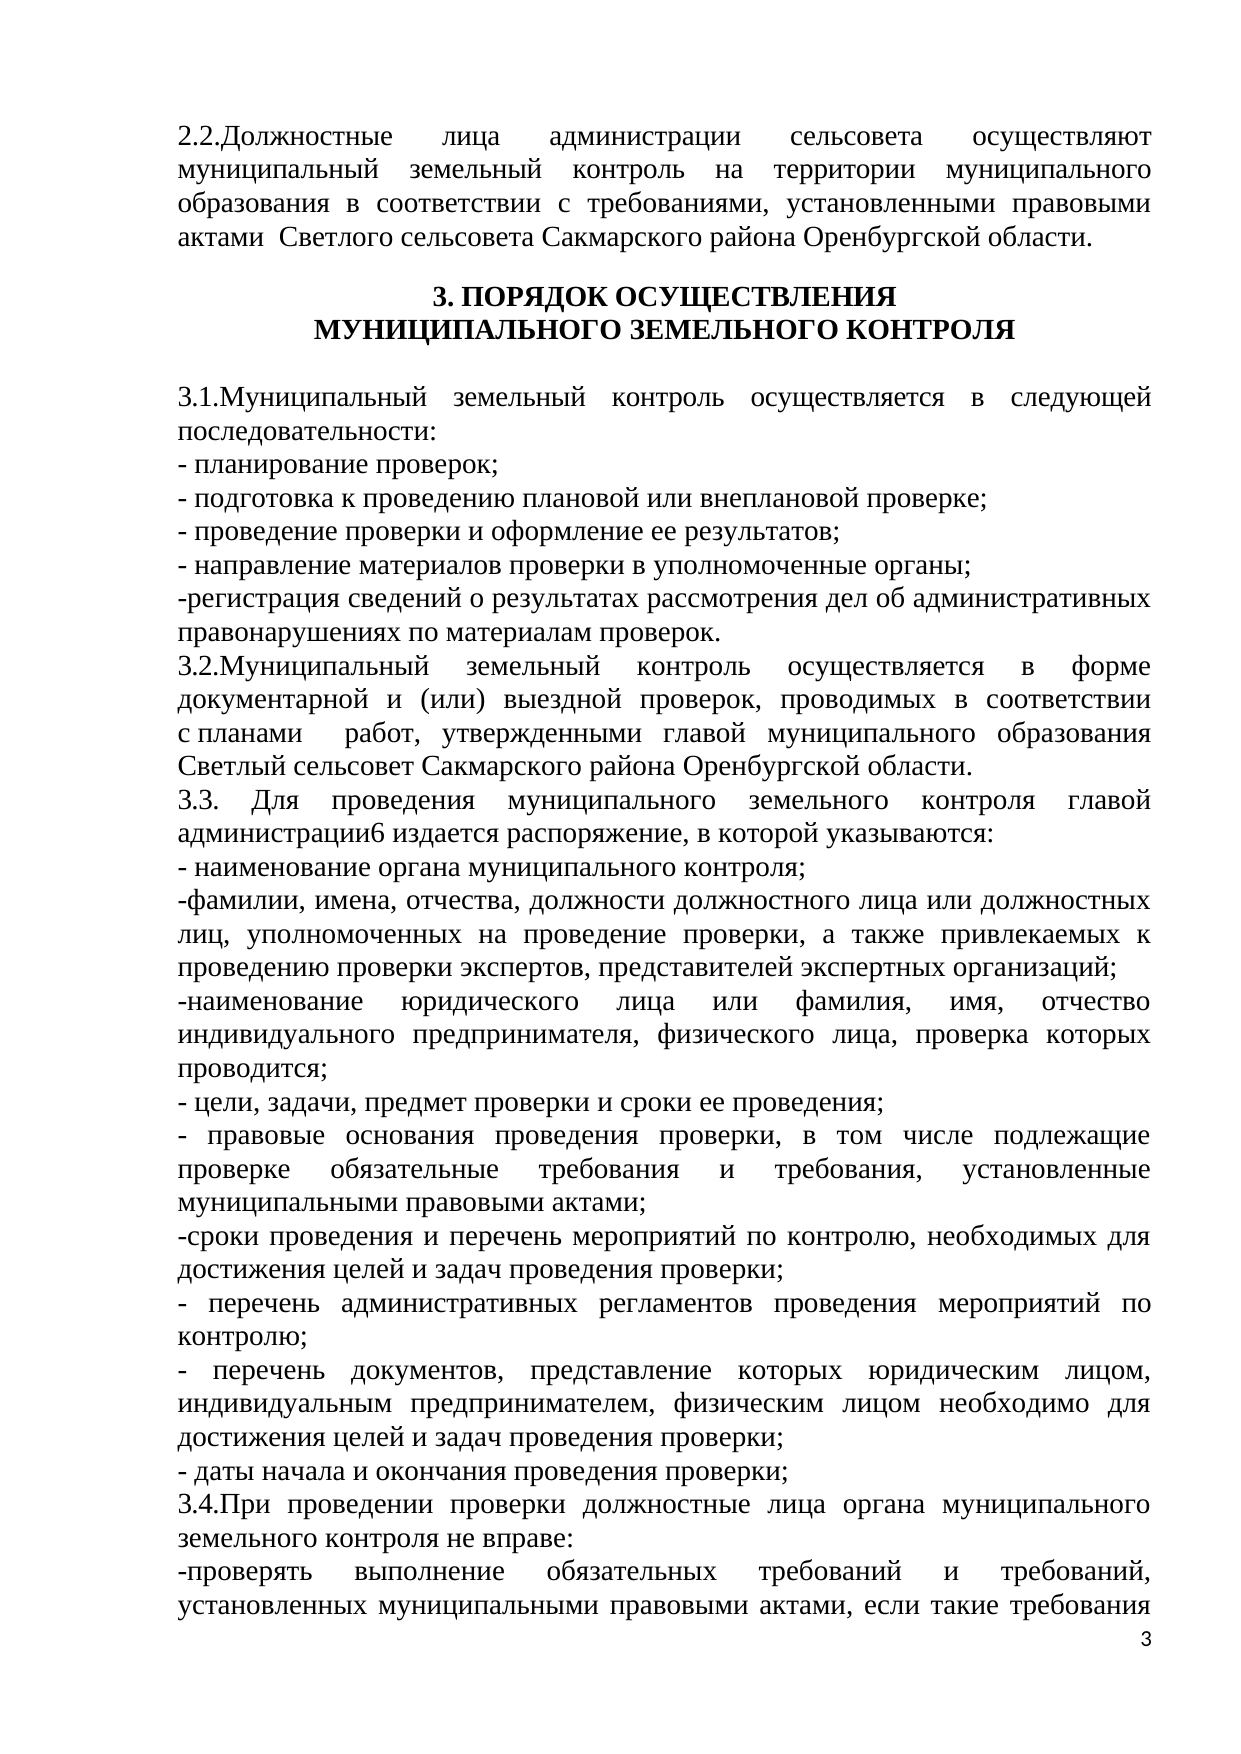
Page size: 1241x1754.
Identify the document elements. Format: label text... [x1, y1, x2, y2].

text - направление материалов проверки в уполномоченные органы; [177, 547, 1152, 581]
text 3.1.Муниципальный земельный контроль осуществляется в следующей последовательности: [177, 379, 1152, 446]
text 3.4.При проведении проверки должностные лица органа муниципального земельного контроля не вправе: [177, 1486, 1152, 1553]
text 2.2.Должностные лица администрации сельсовета осуществляют муниципальный земельный контроль на территории муниципального образования в соответствии с требованиями, установленными правовыми актами Светлого сельсовета Сакмарского района Оренбургской области. [177, 118, 1152, 252]
text - планирование проверок; [177, 446, 1152, 480]
text - правовые основания проведения проверки, в том числе подлежащие проверке обязательные требования и требования, установленные муниципальными правовыми актами; [177, 1117, 1152, 1218]
text - цели, задачи, предмет проверки и сроки ее проведения; [177, 1084, 1152, 1117]
text 3.2.Муниципальный земельный контроль осуществляется в форме документарной и (или) выездной проверок, проводимых в соответствии с планами работ, утвержденными главой муниципального образования Светлый сельсовет Сакмарского района Оренбургской области. [177, 648, 1152, 782]
text - наименование органа муниципального контроля; [177, 849, 1152, 882]
text -регистрация сведений о результатах рассмотрения дел об административных правонарушениях по материалам проверок. [177, 581, 1152, 648]
text - проведение проверки и оформление ее результатов; [177, 513, 1152, 547]
text -фамилии, имена, отчества, должности должностного лица или должностных лиц, уполномоченных на проведение проверки, а также привлекаемых к проведению проверки экспертов, представителей экспертных организаций; [177, 882, 1152, 983]
text - даты начала и окончания проведения проверки; [177, 1453, 1152, 1486]
text - перечень документов, представление которых юридическим лицом, индивидуальным предпринимателем, физическим лицом необходимо для достижения целей и задач проведения проверки; [177, 1352, 1152, 1453]
text -сроки проведения и перечень мероприятий по контролю, необходимых для достижения целей и задач проведения проверки; [177, 1218, 1152, 1285]
text 3. ПОРЯДОК ОСУЩЕСТВЛЕНИЯ МУНИЦИПАЛЬНОГО ЗЕМЕЛЬНОГО КОНТРОЛЯ [177, 279, 1152, 346]
text 3.3. Для проведения муниципального земельного контроля главой администрации6 издается распоряжение, в которой указываются: [177, 782, 1152, 849]
text - подготовка к проведению плановой или внеплановой проверке; [177, 480, 1152, 513]
text -наименование юридического лица или фамилия, имя, отчество индивидуального предпринимателя, физического лица, проверка которых проводится; [177, 983, 1152, 1084]
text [177, 1553, 1152, 1620]
text - перечень административных регламентов проведения мероприятий по контролю; [177, 1285, 1152, 1352]
